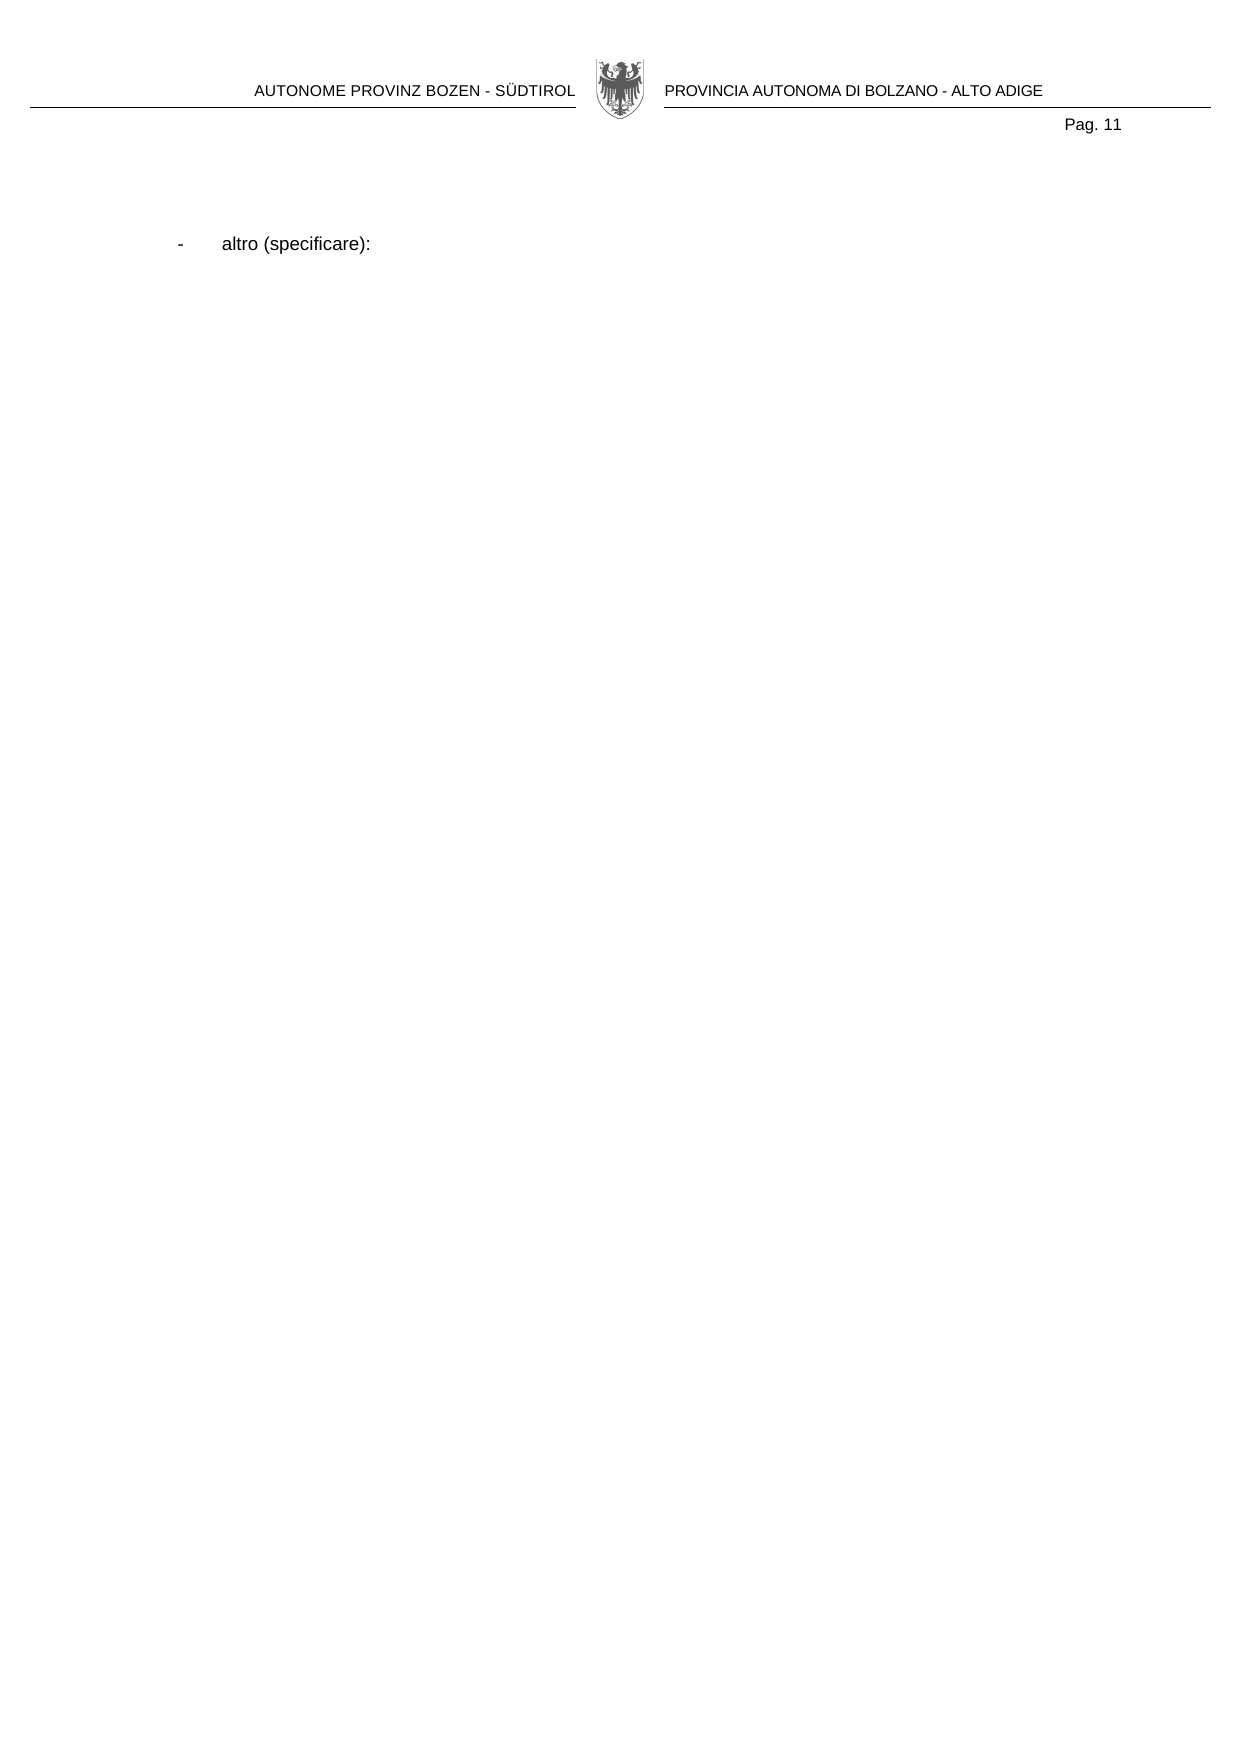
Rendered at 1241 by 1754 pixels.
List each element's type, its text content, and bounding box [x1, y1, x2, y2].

picture [596, 59, 644, 119]
text - altro (specificare): [177, 233, 1122, 255]
